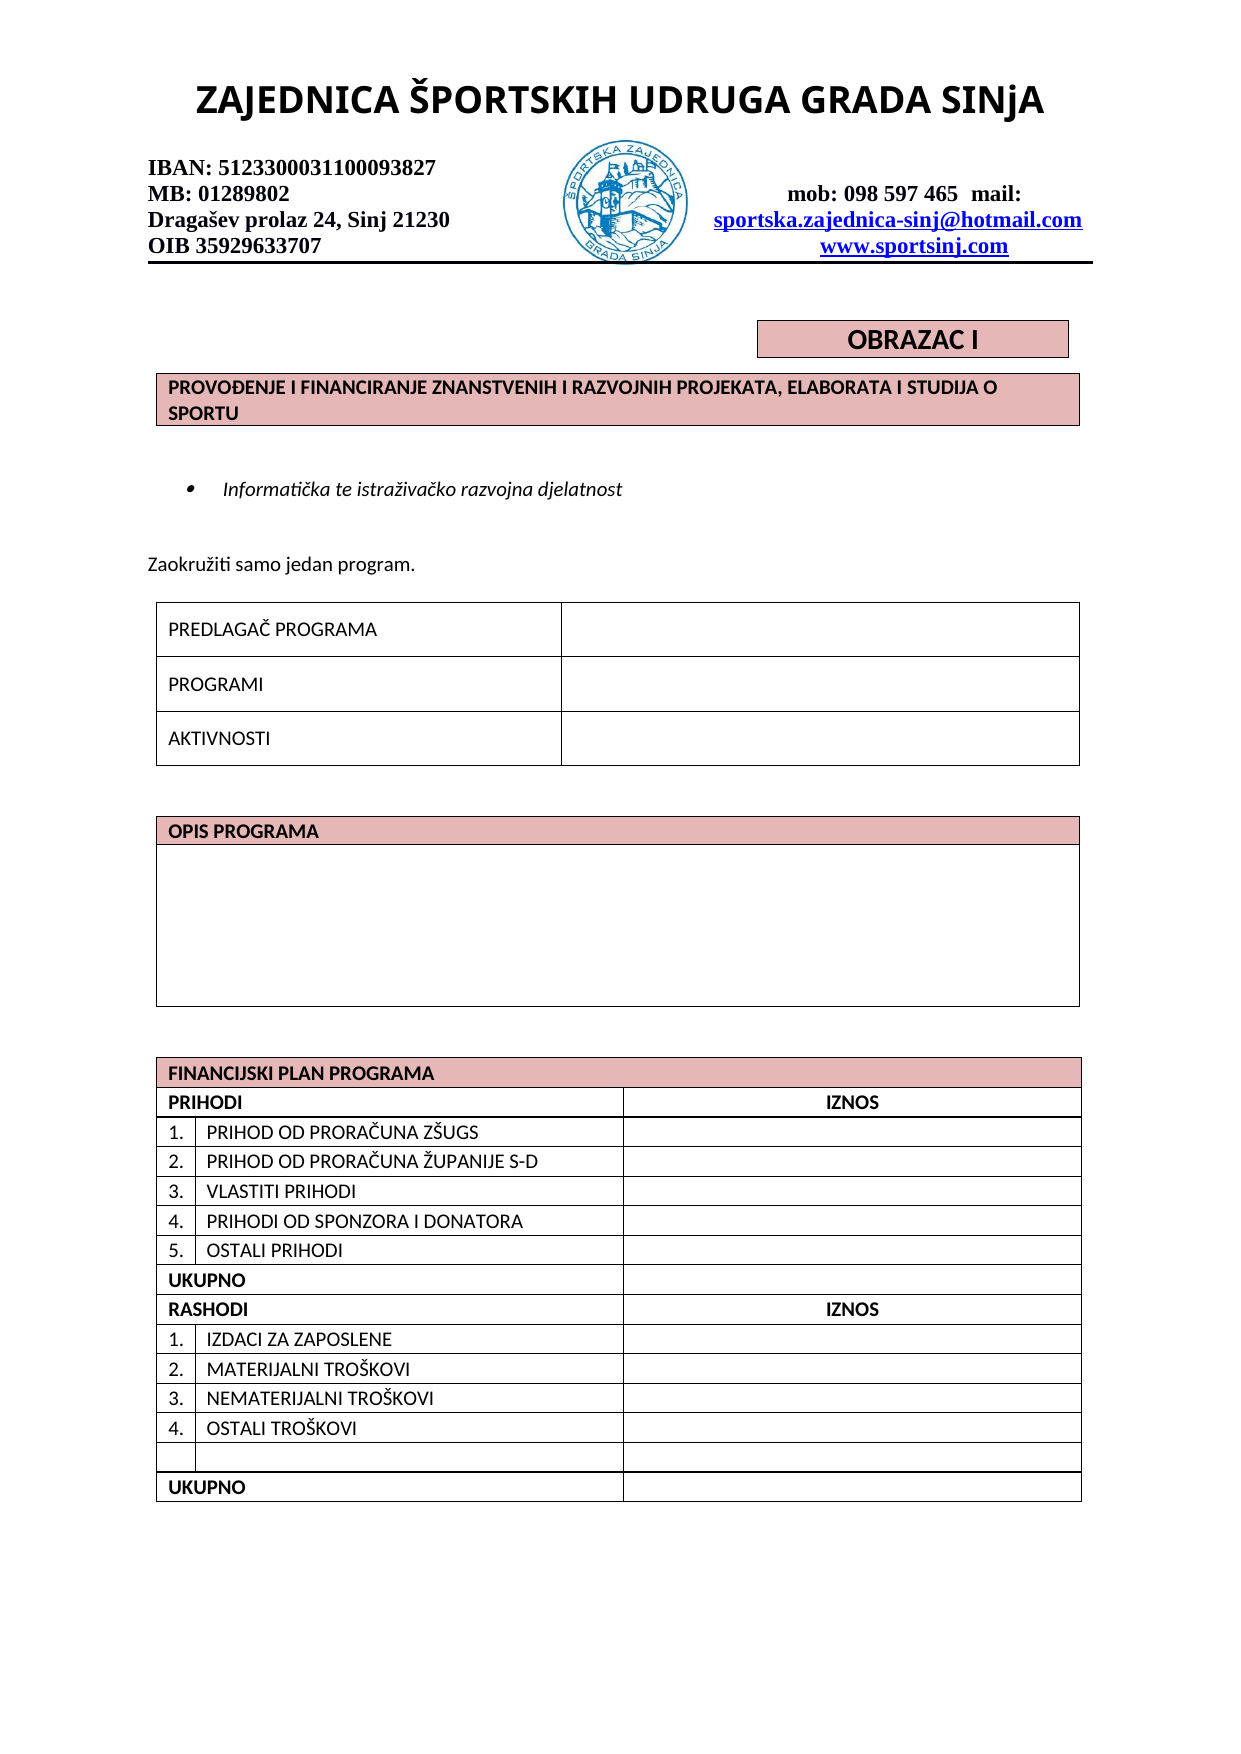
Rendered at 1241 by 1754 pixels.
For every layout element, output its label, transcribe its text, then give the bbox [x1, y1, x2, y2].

table_cell [562, 712, 1079, 765]
table_cell OSTALI PRIHODI [196, 1236, 623, 1264]
table_cell VLASTITI PRIHODI [196, 1177, 623, 1205]
table_cell OSTALI TROŠKOVI [196, 1413, 623, 1442]
table_header PROVOĐENJE I FINANCIRANJE ZNANSTVENIH I RAZVOJNIH PROJEKATA, ELABORATA I STUDIJA O SPORTU [157, 374, 1079, 425]
table_cell IZNOS [624, 1088, 1081, 1116]
table_header [562, 603, 1079, 656]
table_cell [624, 1354, 1081, 1383]
table_cell 5. [157, 1236, 195, 1264]
table_cell 2. [157, 1147, 195, 1176]
table_cell PRIHOD OD PRORAČUNA ŽUPANIJE S-D [196, 1147, 623, 1176]
table_cell [624, 1473, 1081, 1501]
picture [560, 137, 690, 261]
table_cell [624, 1118, 1081, 1146]
table_cell [624, 1325, 1081, 1353]
table_cell [624, 1147, 1081, 1176]
table_header OBRAZAC I [758, 321, 1068, 357]
table_cell UKUPNO [157, 1473, 623, 1501]
table_cell [624, 1177, 1081, 1205]
table_cell [157, 845, 1079, 1006]
table_cell NEMATERIJALNI TROŠKOVI [196, 1384, 623, 1412]
table_header PREDLAGAČ PROGRAMA [157, 603, 561, 656]
table_cell 1. [157, 1118, 195, 1146]
table_cell 3. [157, 1384, 195, 1412]
table_cell PRIHODI [157, 1088, 623, 1116]
table_cell PRIHODI OD SPONZORA I DONATORA [196, 1206, 623, 1235]
table_cell 4. [157, 1413, 195, 1442]
list Informatička te istraživačko razvojna djelatnost [185, 476, 1093, 502]
table_cell 2. [157, 1354, 195, 1383]
table_cell [157, 1443, 195, 1471]
table_cell 3. [157, 1177, 195, 1205]
table_cell [196, 1443, 623, 1471]
table_cell 4. [157, 1206, 195, 1235]
table_cell RASHODI [157, 1295, 623, 1323]
table_header OPIS PROGRAMA [157, 817, 1079, 844]
table_cell PROGRAMI [157, 657, 561, 711]
table_cell MATERIJALNI TROŠKOVI [196, 1354, 623, 1383]
table_cell [624, 1413, 1081, 1442]
table_cell [562, 657, 1079, 711]
table_cell IZDACI ZA ZAPOSLENE [196, 1325, 623, 1353]
table_cell [624, 1443, 1081, 1471]
table_cell [624, 1384, 1081, 1412]
table_header FINANCIJSKI PLAN PROGRAMA [157, 1058, 1081, 1087]
table_cell UKUPNO [157, 1265, 623, 1294]
table_cell [624, 1265, 1081, 1294]
table_cell PRIHOD OD PRORAČUNA ZŠUGS [196, 1118, 623, 1146]
table_cell [624, 1236, 1081, 1264]
table_cell IZNOS [624, 1295, 1081, 1323]
table_cell AKTIVNOSTI [157, 712, 561, 765]
table_cell [624, 1206, 1081, 1235]
text Zaokružiti samo jedan program. [148, 552, 1093, 577]
table_cell 1. [157, 1325, 195, 1353]
